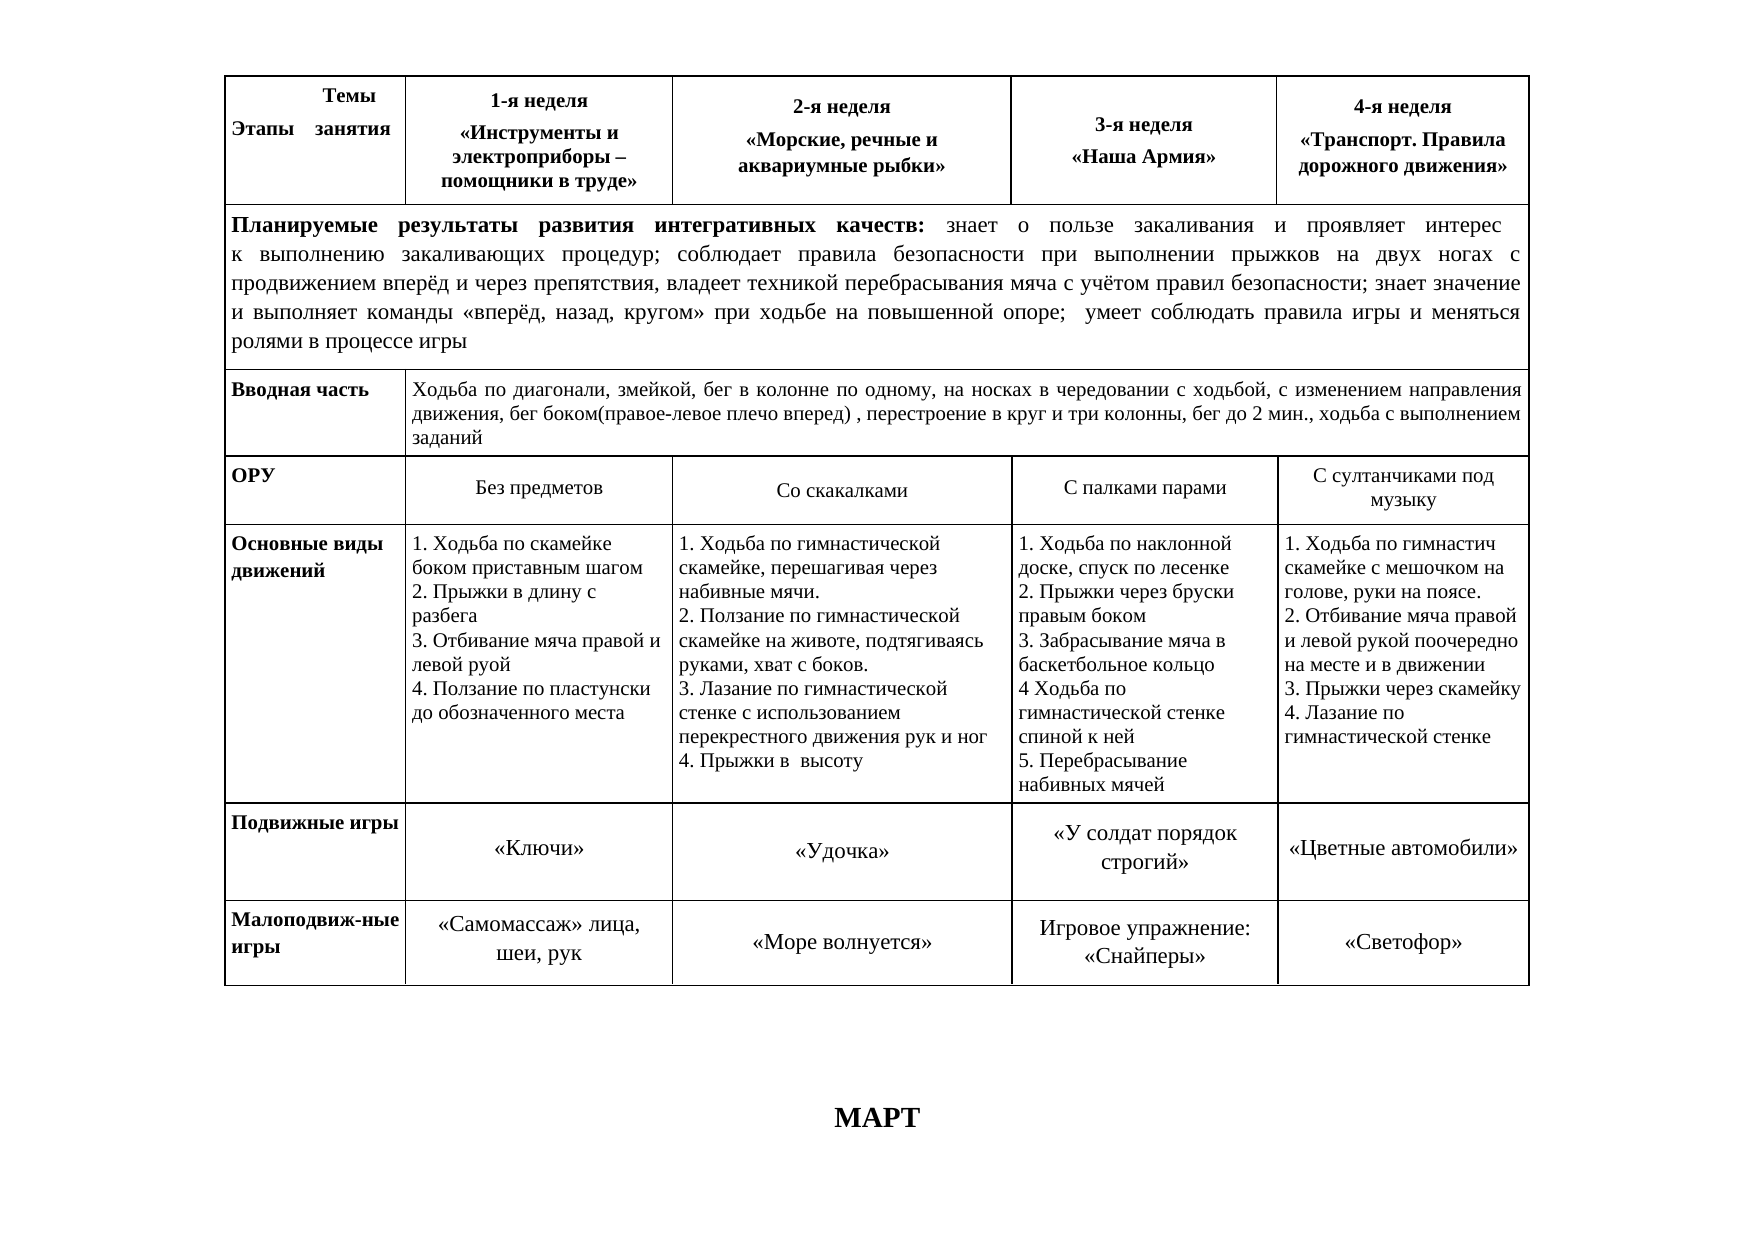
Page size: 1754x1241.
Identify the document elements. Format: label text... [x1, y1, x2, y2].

table_cell Планируемые результаты развития интегративных качеств: знает о пользе закаливания и проявляет интерес к выполнению закаливающих процедур; соблюдает правила безопасности при выполнении прыжков на двух ногах с продвижением вперёд и через препятствия, владеет техникой перебрасывания мяча с учётом правил безопасности; знает значение и выполняет команды «вперёд, назад, кругом» при ходьбе на повышенной опоре; умеет соблюдать правила игры и меняться ролями в процессе игры [226, 205, 1528, 369]
table_cell Вводная часть [226, 370, 405, 455]
table_cell 3-я неделя «Наша Армия» [1012, 77, 1276, 203]
table_cell Подвижные игры [226, 804, 405, 899]
table_cell С султанчиками под музыку [1279, 457, 1528, 523]
table_cell Без предметов [406, 457, 672, 523]
table_cell 1-я неделя «Инструменты и электроприборы – помощники в труде» [406, 77, 672, 203]
table_cell 1. Ходьба по скамейке боком приставным шагом 2. Прыжки в длину с разбега 3. Отбивание мяча правой и левой руой 4. Ползание по пластунски до обозначенного места [406, 525, 672, 802]
table_cell «Светофор» [1279, 901, 1528, 984]
table_cell 1. Ходьба по наклонной доске, спуск по лесенке 2. Прыжки через бруски правым боком 3. Забрасывание мяча в баскетбольное кольцо 4 Ходьба по гимнастической стенке спиной к ней 5. Перебрасывание набивных мячей [1013, 525, 1277, 802]
table_cell Игровое упражнение: «Снайперы» [1013, 901, 1277, 984]
table_cell С палками парами [1013, 457, 1277, 523]
table_cell «Цветные автомобили» [1279, 804, 1528, 899]
table_cell Ходьба по диагонали, змейкой, бег в колонне по одному, на носках в чередовании с ходьбой, с изменением направления движения, бег боком(правое-левое плечо вперед) , перестроение в круг и три колонны, бег до 2 мин., ходьба с выполнением заданий [406, 370, 1528, 455]
table_cell «Самомассаж» лица, шеи, рук [406, 901, 672, 984]
table_cell «У солдат порядок строгий» [1013, 804, 1277, 899]
table_cell 1. Ходьба по гимнастической скамейке, перешагивая через набивные мячи. 2. Ползание по гимнастической скамейке на животе, подтягиваясь руками, хват с боков. 3. Лазание по гимнастической стенке с использованием перекрестного движения рук и ног 4. Прыжки в высоту [673, 525, 1011, 802]
table_cell 2-я неделя «Морские, речные и аквариумные рыбки» [673, 77, 1010, 203]
table_cell 1. Ходьба по гимнастич скамейке с мешочком на голове, руки на поясе. 2. Отбивание мяча правой и левой рукой поочередно на месте и в движении 3. Прыжки через скамейку 4. Лазание по гимнастической стенке [1279, 525, 1528, 802]
text МАРТ [75, 1100, 1679, 1134]
table_cell «Ключи» [406, 804, 672, 899]
table_cell ОРУ [226, 457, 405, 523]
table_cell Со скакалками [673, 457, 1011, 523]
table_cell Основные виды движений [226, 525, 405, 802]
table_cell Темы Этапы занятия [226, 77, 405, 203]
table_cell 4-я неделя «Транспорт. Правила дорожного движения» [1277, 77, 1528, 203]
table_cell Малоподвиж-ные игры [226, 901, 405, 984]
table_cell «Море волнуется» [673, 901, 1011, 984]
table_cell «Удочка» [673, 804, 1011, 899]
